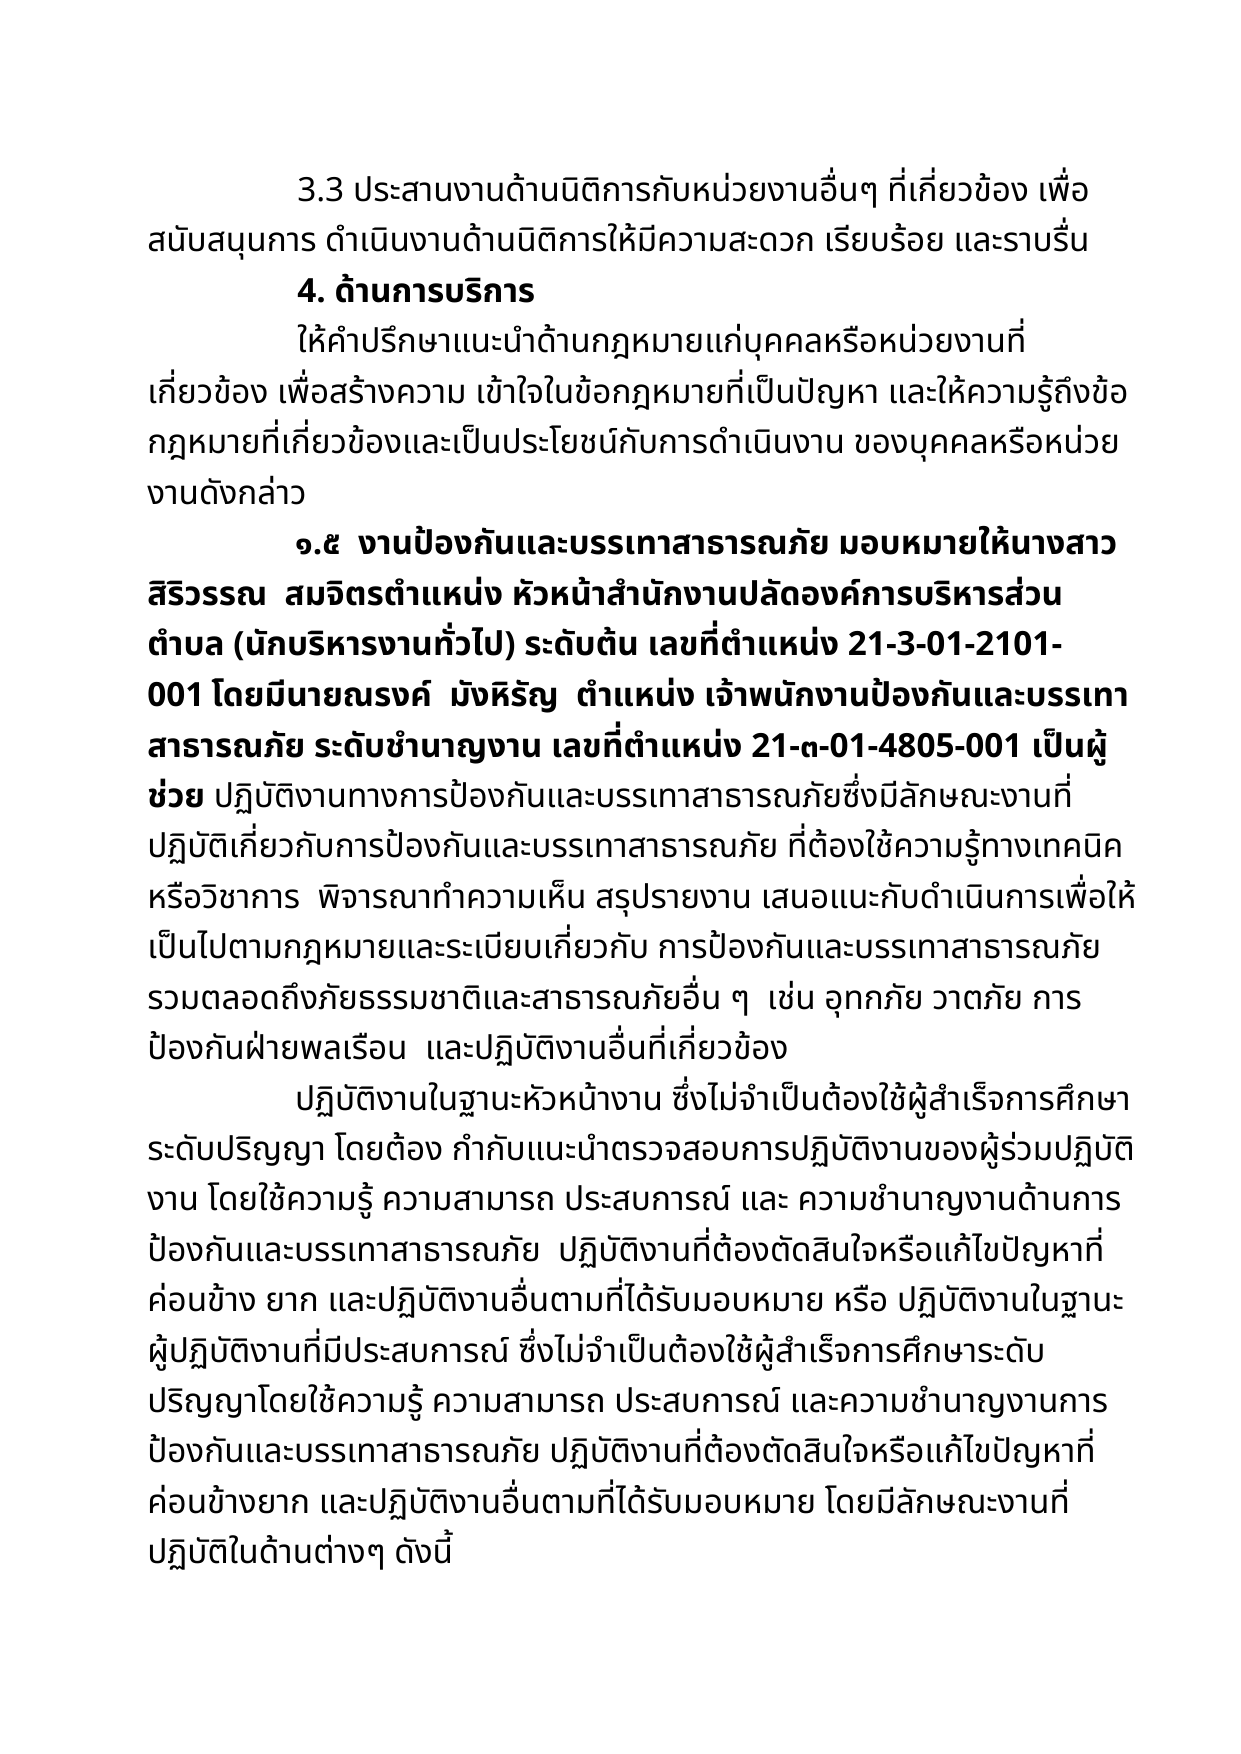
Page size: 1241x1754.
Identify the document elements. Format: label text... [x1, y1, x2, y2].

text ๑.๕ งานป้องกันและบรรเทาสาธารณภัย มอบหมายให้นางสาวสิริวรรณ สมจิตรตำแหน่ง หัวหน้าสำนักงานปลัดองค์การบริหารส่วนตำบล (นักบริหารงานทั่วไป) ระดับต้น เลขที่ตำแหน่ง 21-3-01-2101-001โดยมีนายณรงค์ มังหิรัญ ตำแหน่ง เจ้าพนักงานป้องกันและบรรเทาสาธารณภัย ระดับชำนาญงาน เลขที่ตำแหน่ง 21-๓-01-4805-001 เป็นผู้ช่วย ปฏิบัติงานทางการป้องกันและบรรเทาสาธารณภัยซึ่งมีลักษณะงานที่ปฏิบัติเกี่ยวกับการป้องกันและบรรเทาสาธารณภัย ที่ต้องใช้ความรู้ทางเทคนิคหรือวิชาการ พิจารณาทำความเห็น สรุปรายงาน เสนอแนะกับดำเนินการเพื่อให้เป็นไปตามกฎหมายและระเบียบเกี่ยวกับ การป้องกันและบรรเทาสาธารณภัย รวมตลอดถึงภัยธรรมชาติและสาธารณภัยอื่น ๆ เช่น อุทกภัย วาตภัย การป้องกันฝ่ายพลเรือน และปฏิบัติงานอื่นที่เกี่ยวข้อง [147, 519, 1137, 1074]
text ให้คำปรึกษาแนะนำด้านกฎหมายแก่บุคคลหรือหน่วยงานที่เกี่ยวข้อง เพื่อสร้างความ เข้าใจในข้อกฎหมายที่เป็นปัญหา และให้ความรู้ถึงข้อกฎหมายที่เกี่ยวข้องและเป็นประโยชน์กับการดำเนินงาน ของบุคคลหรือหน่วยงานดังกล่าว [147, 317, 1137, 519]
text 4. ด้านการบริการ [222, 267, 1137, 317]
text 3.3 ประสานงานด้านนิติการกับหน่วยงานอื่นๆ ที่เกี่ยวข้อง เพื่อสนับสนุนการ ดำเนินงานด้านนิติการให้มีความสะดวก เรียบร้อย และราบรื่น [147, 166, 1137, 267]
text ปฏิบัติงานในฐานะหัวหน้างาน ซึ่งไม่จำเป็นต้องใช้ผู้สำเร็จการศึกษาระดับปริญญา โดยต้อง กำกับแนะนำตรวจสอบการปฏิบัติงานของผู้ร่วมปฏิบัติงาน โดยใช้ความรู้ ความสามารถ ประสบการณ์ และ ความชำนาญงานด้านการป้องกันและบรรเทาสาธารณภัย ปฏิบัติงานที่ต้องตัดสินใจหรือแก้ไขปัญหาที่ค่อนข้าง ยาก และปฏิบัติงานอื่นตามที่ได้รับมอบหมาย หรือ ปฏิบัติงานในฐานะผู้ปฏิบัติงานที่มีประสบการณ์ ซึ่งไม่จำเป็นต้องใช้ผู้สำเร็จการศึกษาระดับปริญญาโดยใช้ความรู้ ความสามารถ ประสบการณ์ และความชำนาญงานการป้องกันและบรรเทาสาธารณภัย ปฏิบัติงานที่ต้องตัดสินใจหรือแก้ไขปัญหาที่ค่อนข้างยาก และปฏิบัติงานอื่นตามที่ได้รับมอบหมาย โดยมีลักษณะงานที่ปฏิบัติในด้านต่างๆ ดังนี้ [147, 1074, 1137, 1579]
